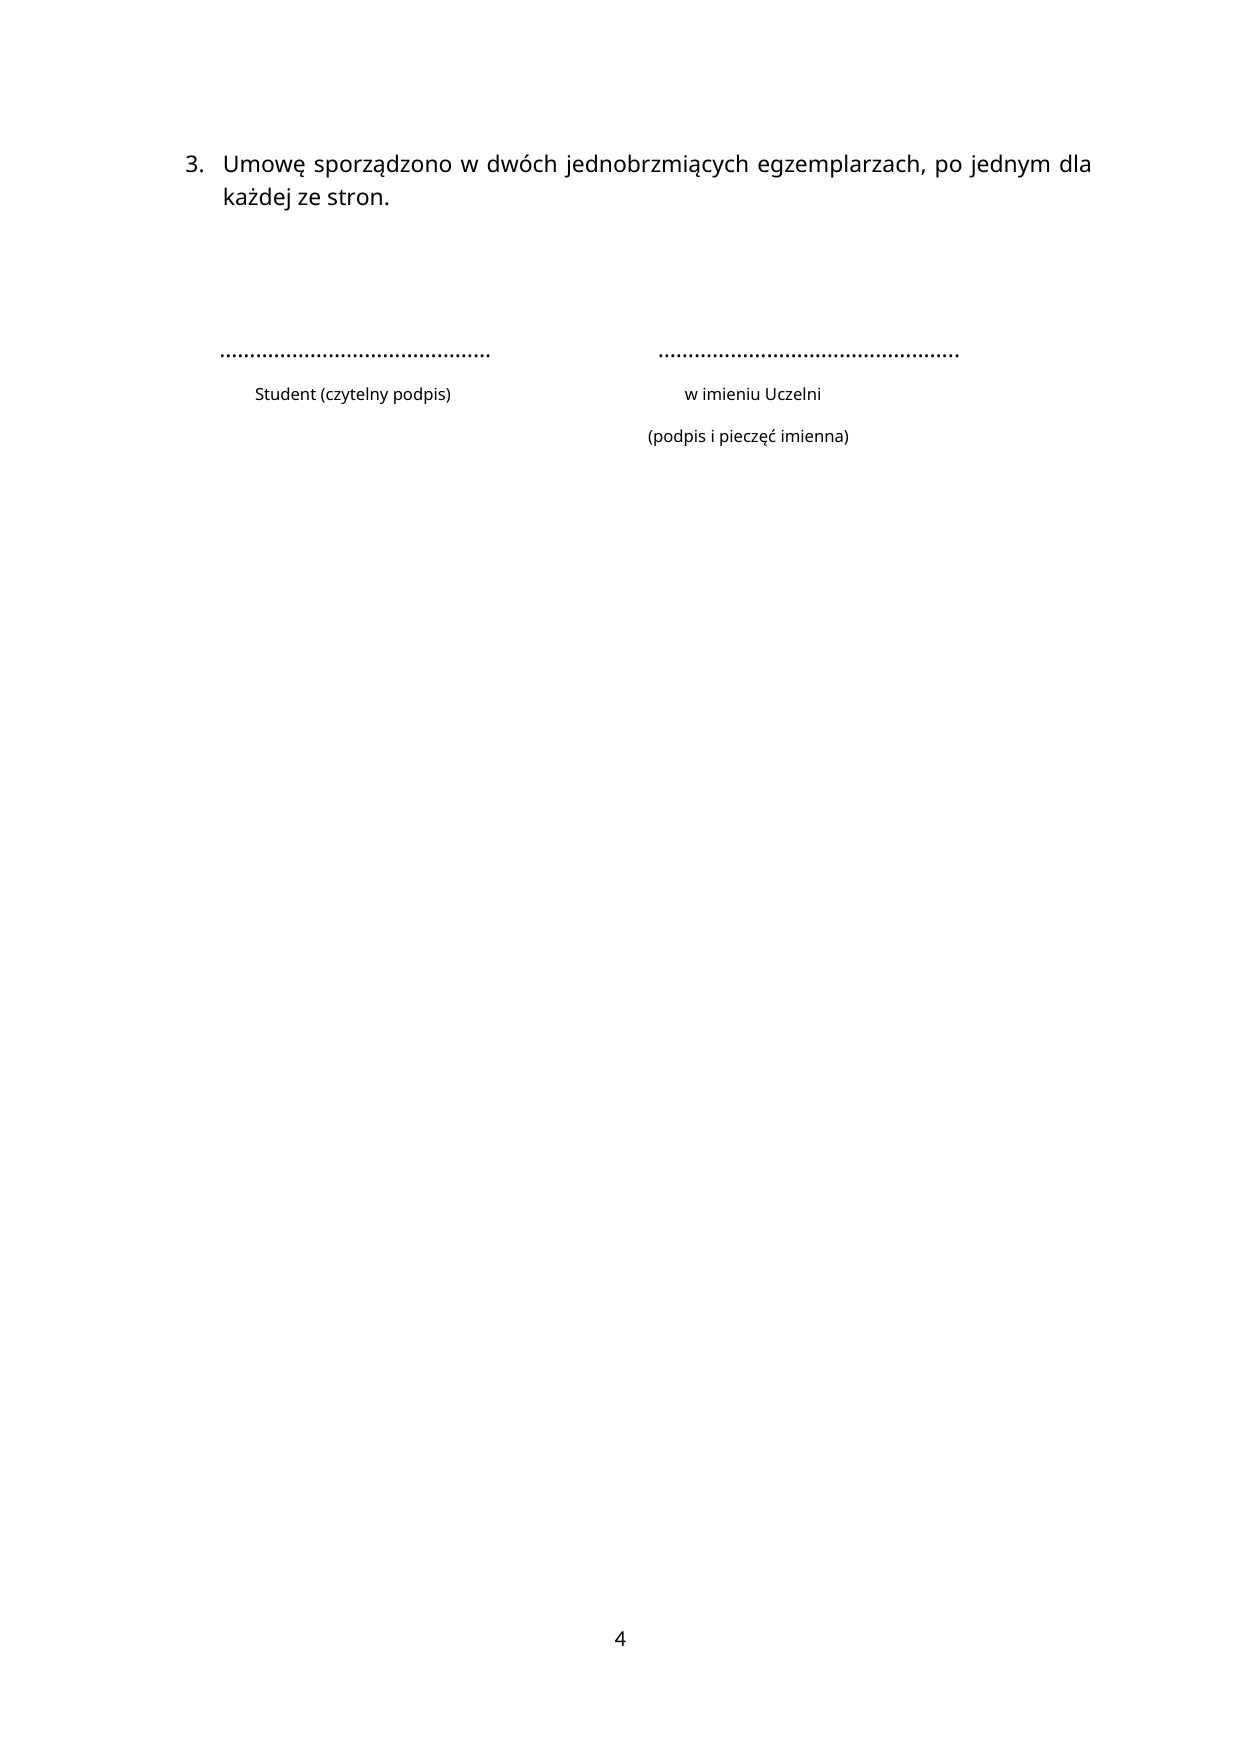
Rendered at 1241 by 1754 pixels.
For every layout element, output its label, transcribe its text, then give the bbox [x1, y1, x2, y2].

list Umowę sporządzono w dwóch jednobrzmiących egzemplarzach, po jednym dla każdej ze stron. [185, 148, 1093, 213]
text ……………………………………… ………………………………………….. [148, 333, 1093, 364]
text Student (czytelny podpis) w imieniu Uczelni [148, 383, 1093, 406]
text (podpis i pieczęć imienna) [148, 425, 1093, 448]
